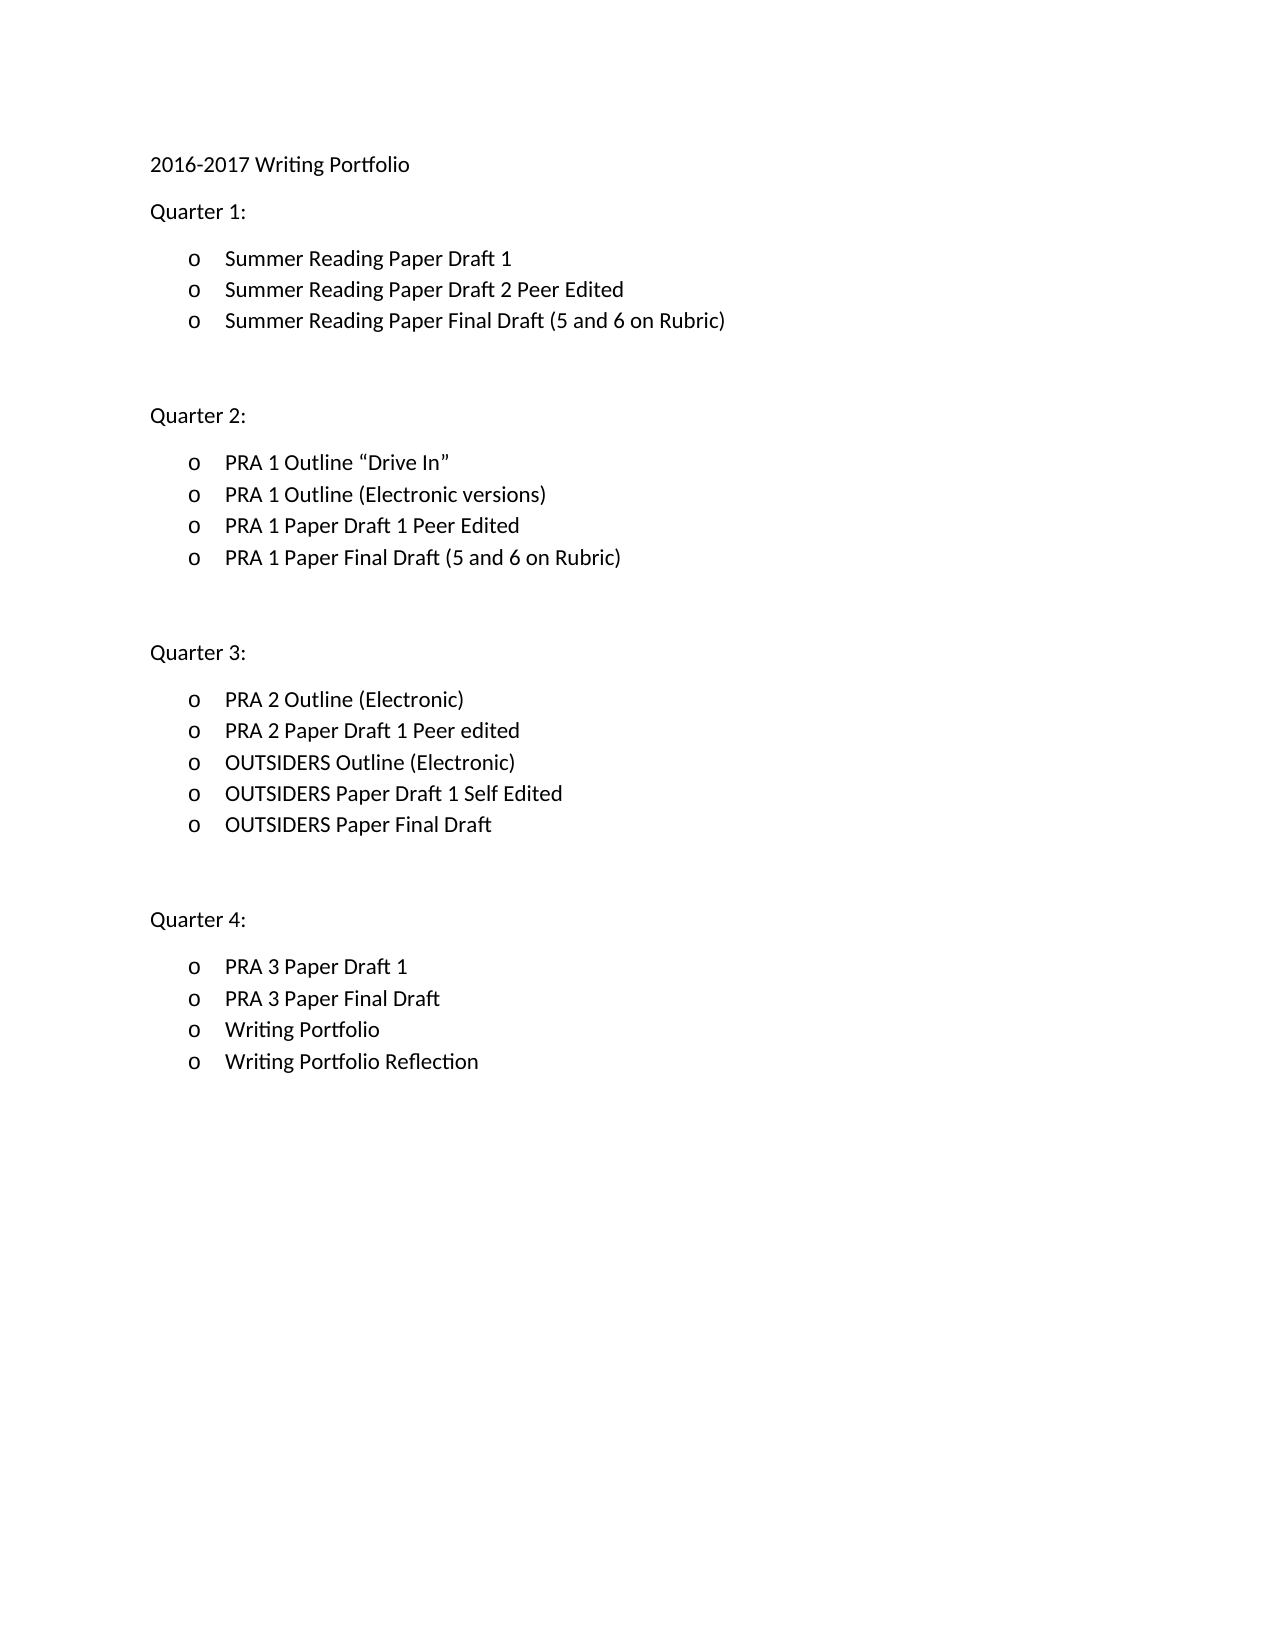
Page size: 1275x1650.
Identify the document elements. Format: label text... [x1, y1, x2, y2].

list Writing Portfolio Reflection [187, 1047, 1125, 1076]
text 2016-2017 Writing Portfolio [150, 150, 1125, 178]
list Summer Reading Paper Draft 2 Peer Edited [187, 275, 1125, 304]
text Quarter 3: [150, 638, 1125, 666]
list OUTSIDERS Paper Draft 1 Self Edited [187, 779, 1125, 808]
list OUTSIDERS Paper Final Draft [187, 811, 1125, 840]
list PRA 1 Paper Final Draft (5 and 6 on Rubric) [187, 543, 1125, 572]
list Writing Portfolio [187, 1015, 1125, 1044]
list Summer Reading Paper Draft 1 [187, 244, 1125, 273]
text Quarter 2: [150, 402, 1125, 430]
list Summer Reading Paper Final Draft (5 and 6 on Rubric) [187, 307, 1125, 336]
list PRA 2 Paper Draft 1 Peer edited [187, 716, 1125, 745]
list PRA 3 Paper Final Draft [187, 984, 1125, 1013]
list PRA 1 Outline (Electronic versions) [187, 480, 1125, 509]
list PRA 2 Outline (Electronic) [187, 685, 1125, 714]
list PRA 1 Outline “Drive In” [187, 448, 1125, 478]
list PRA 1 Paper Draft 1 Peer Edited [187, 511, 1125, 541]
text Quarter 1: [150, 197, 1125, 225]
text Quarter 4: [150, 906, 1125, 934]
list OUTSIDERS Outline (Electronic) [187, 748, 1125, 777]
list PRA 3 Paper Draft 1 [187, 952, 1125, 982]
